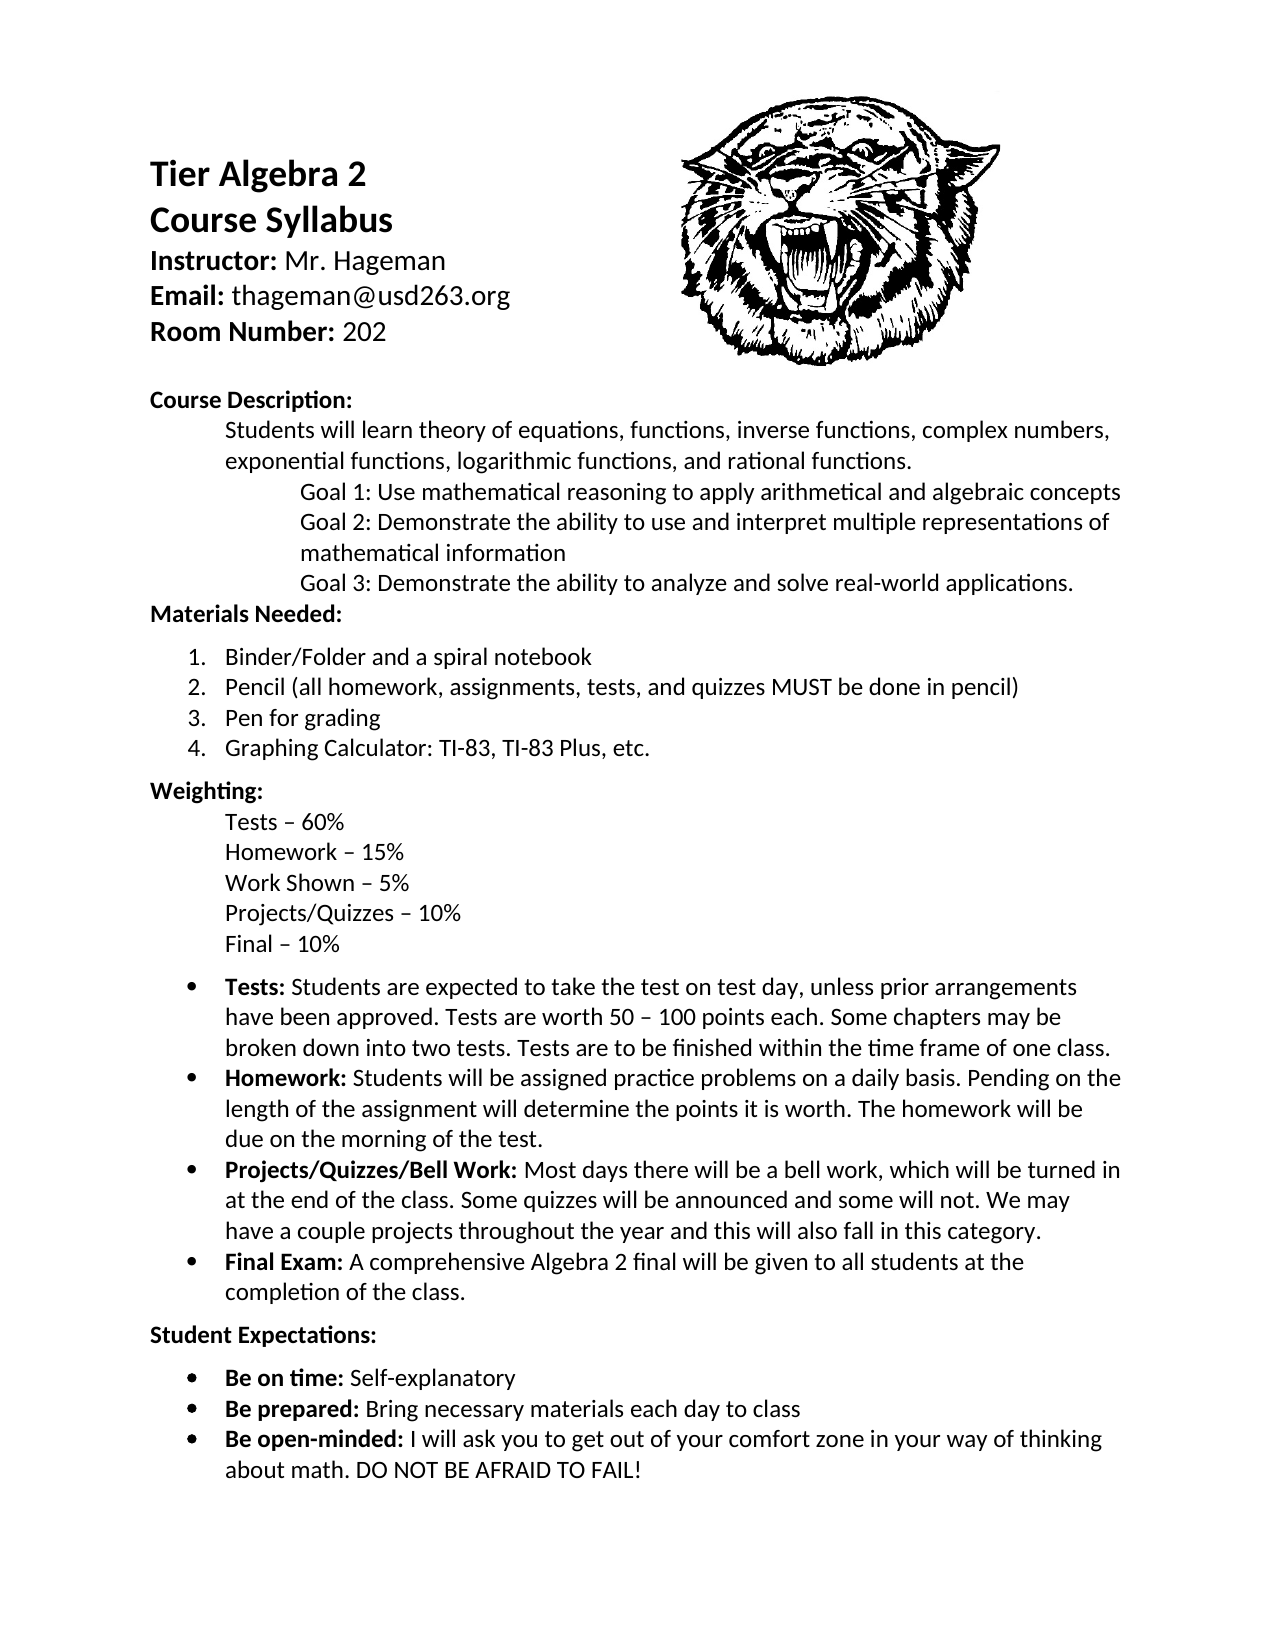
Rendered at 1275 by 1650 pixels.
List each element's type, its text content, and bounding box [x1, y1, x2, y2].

text Final – 10% [150, 928, 1125, 958]
list Projects/Quizzes/Bell Work: Most days there will be a bell work, which will be turned in at the end of the class. Some quizzes will be announced and some will not. We may have a couple projects throughout the year and this will also fall in this category. [187, 1154, 1125, 1246]
text Tier Algebra 2 [150, 150, 1125, 196]
list Be open-minded: I will ask you to get out of your comfort zone in your way of thinking about math. DO NOT BE AFRAID TO FAIL! [187, 1423, 1125, 1484]
list Be prepared: Bring necessary materials each day to class [187, 1393, 1125, 1423]
text Goal 3: Demonstrate the ability to analyze and solve real-world applications. [300, 567, 1125, 598]
text Instructor: Mr. Hageman [150, 242, 1125, 277]
picture [681, 348, 1001, 382]
text Homework – 15% [150, 836, 1125, 867]
text Email: thageman@usd263.org [150, 277, 1125, 313]
text Materials Needed: [150, 598, 1125, 628]
text Weighting: [150, 775, 1125, 806]
list Be on time: Self-explanatory [187, 1362, 1125, 1393]
list Tests: Students are expected to take the test on test day, unless prior arrangements have been approved. Tests are worth 50 – 100 points each. Some chapters may be broken down into two tests. Tests are to be finished within the time frame of one class. [187, 971, 1125, 1063]
text Student Expectations: [150, 1319, 1125, 1350]
text Course Syllabus [150, 196, 1125, 242]
text Room Number: 202 [150, 313, 1125, 348]
list Final Exam: A comprehensive Algebra 2 final will be given to all students at the completion of the class. [187, 1246, 1125, 1307]
picture [681, 62, 1001, 150]
list Pen for grading [187, 702, 1125, 732]
text Goal 2: Demonstrate the ability to use and interpret multiple representations of mathematical information [300, 506, 1125, 567]
list Homework: Students will be assigned practice problems on a daily basis. Pending on the length of the assignment will determine the points it is worth. The homework will be due on the morning of the test. [187, 1063, 1125, 1154]
text Students will learn theory of equations, functions, inverse functions, complex numbers, exponential functions, logarithmic functions, and rational functions. [225, 415, 1125, 476]
text Tests – 60% [150, 806, 1125, 836]
list Graphing Calculator: TI-83, TI-83 Plus, etc. [187, 732, 1125, 763]
list Pencil (all homework, assignments, tests, and quizzes MUST be done in pencil) [187, 671, 1125, 702]
text Projects/Quizzes – 10% [150, 897, 1125, 928]
list Binder/Folder and a spiral notebook [187, 641, 1125, 671]
text Course Description: [150, 384, 1125, 415]
text Work Shown – 5% [150, 867, 1125, 897]
text Goal 1: Use mathematical reasoning to apply arithmetical and algebraic concepts [150, 476, 1125, 506]
